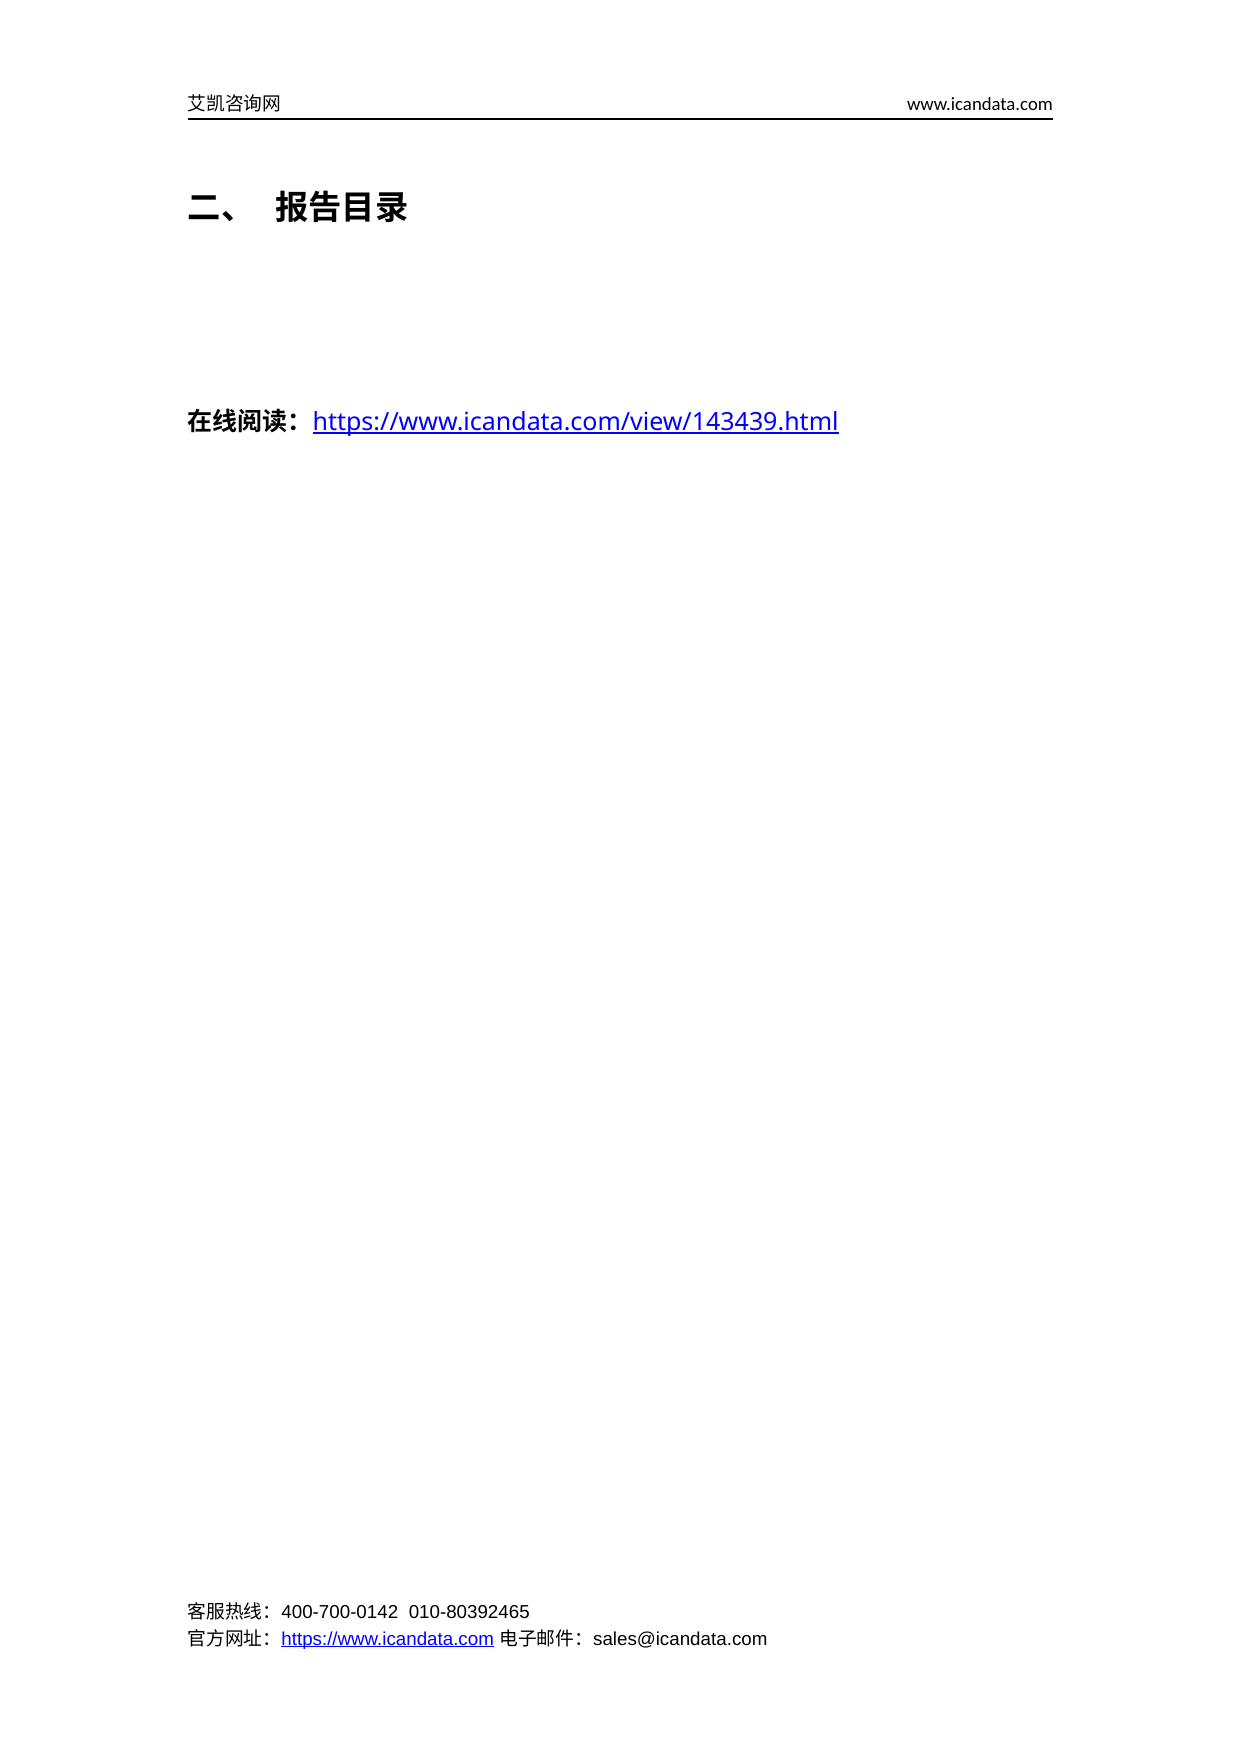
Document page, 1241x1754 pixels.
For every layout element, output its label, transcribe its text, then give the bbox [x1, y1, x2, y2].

subtitle 报告目录 [187, 172, 1053, 237]
text 在线阅读：https://www.icandata.com/view/143439.html [187, 387, 1053, 452]
